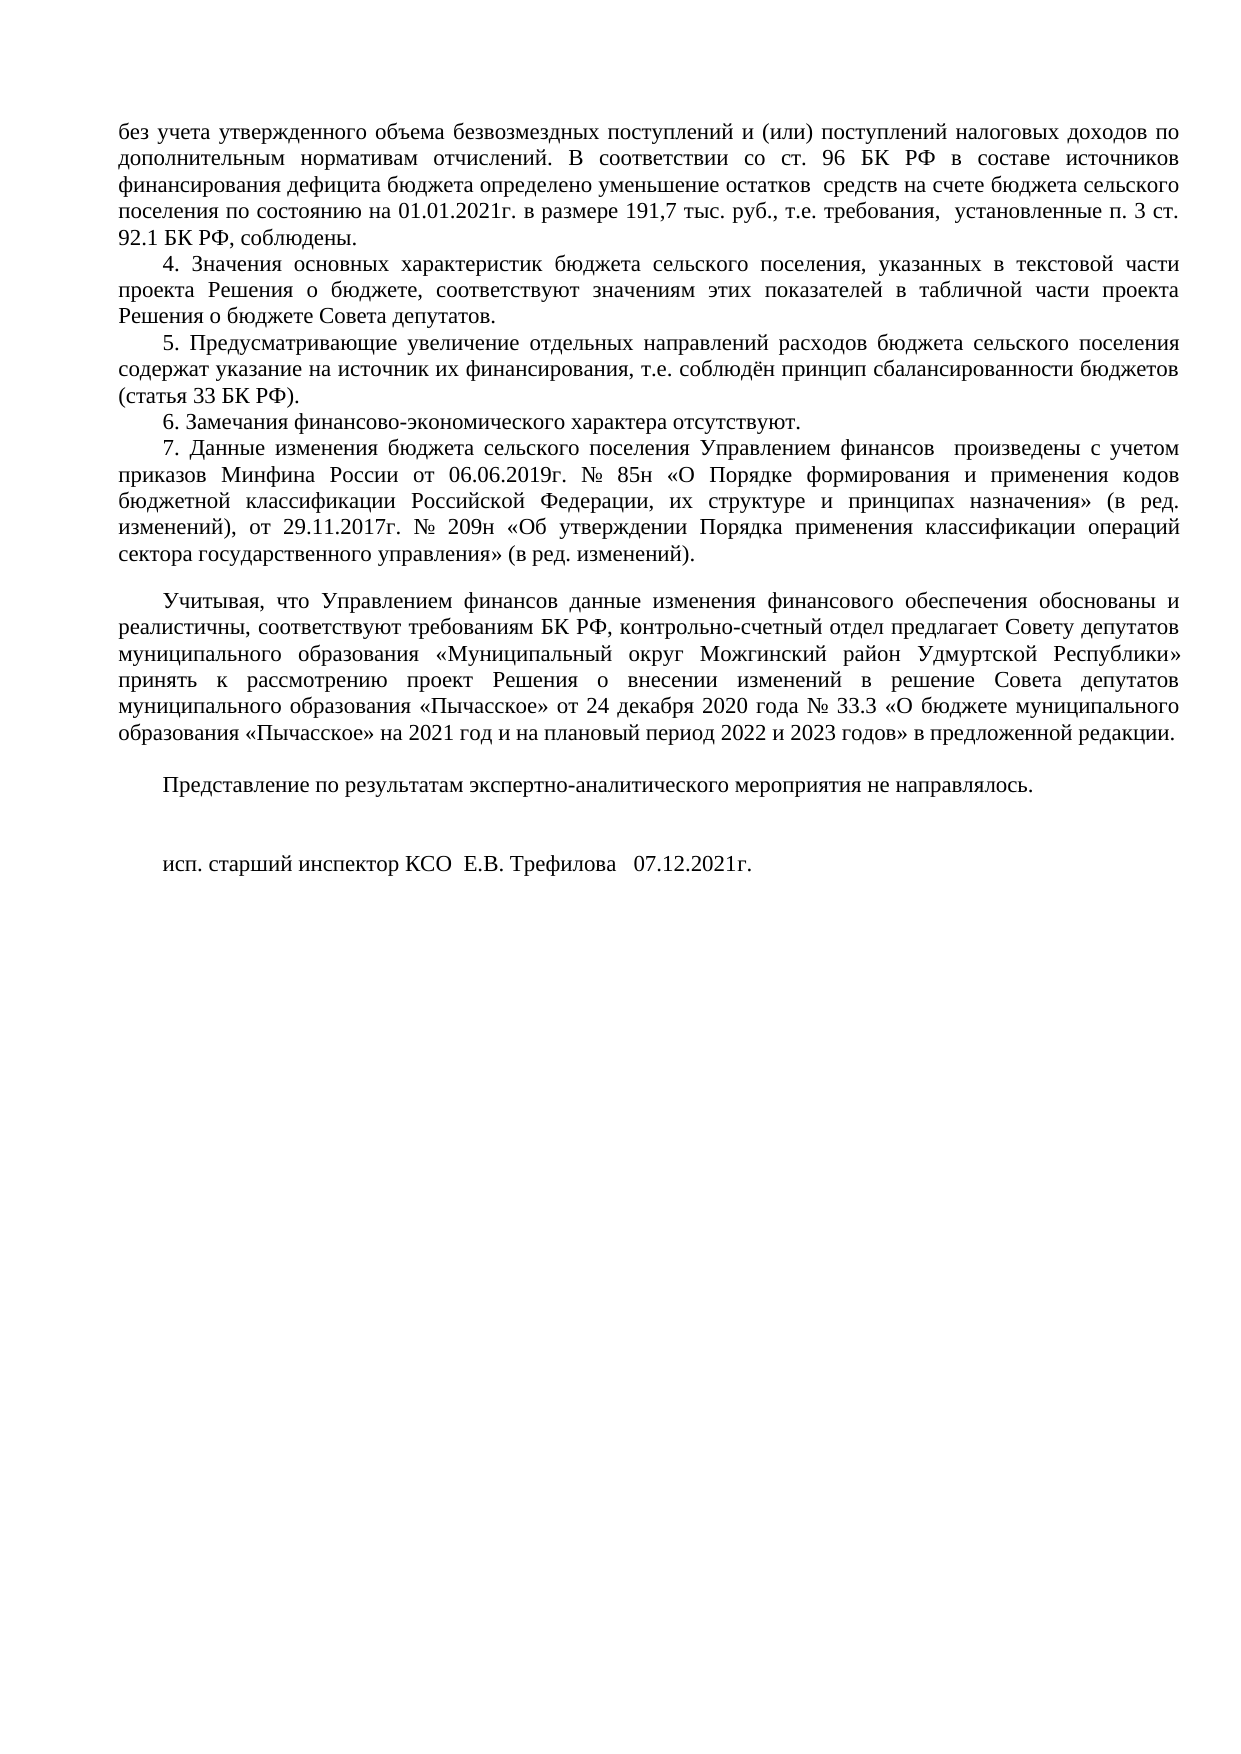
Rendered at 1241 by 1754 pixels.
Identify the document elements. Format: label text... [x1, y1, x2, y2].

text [118, 118, 1181, 250]
text исп. старший инспектор КСО Е.В. Трефилова 07.12.2021г. [118, 851, 1181, 877]
list 5. Предусматривающие увеличение отдельных направлений расходов бюджета сельского поселения содержат указание на источник их финансирования, т.е. соблюдён принцип сбалансированности бюджетов (статья 33 БК РФ). [118, 329, 1181, 408]
text 6. Замечания финансово-экономического характера отсутствуют. [118, 408, 1181, 434]
list 4. Значения основных характеристик бюджета сельского поселения, указанных в текстовой части проекта Решения о бюджете, соответствуют значениям этих показателей в табличной части проекта Решения о бюджете Совета депутатов. [118, 250, 1181, 329]
list Учитывая, что Управлением финансов данные изменения финансового обеспечения обоснованы и реалистичны, соответствуют требованиям БК РФ, контрольно-счетный отдел предлагает Совету депутатов муниципального образования «Муниципальный округ Можгинский район Удмуртской Республики» принять к рассмотрению проект Решения о внесении изменений в решение Совета депутатов муниципального образования «Пычасское» от 24 декабря 2020 года № 33.3 «О бюджете муниципального образования «Пычасское» на 2021 год и на плановый период 2022 и 2023 годов» в предложенной редакции. [118, 587, 1181, 745]
text Представление по результатам экспертно-аналитического мероприятия не направлялось. [118, 771, 1181, 798]
text 7. Данные изменения бюджета сельского поселения Управлением финансов произведены с учетом приказов Минфина России от 06.06.2019г. № 85н «О Порядке формирования и применения кодов бюджетной классификации Российской Федерации, их структуре и принципах назначения» (в ред. изменений), от 29.11.2017г. № 209н «Об утверждении Порядка применения классификации операций сектора государственного управления» (в ред. изменений). [118, 434, 1181, 566]
